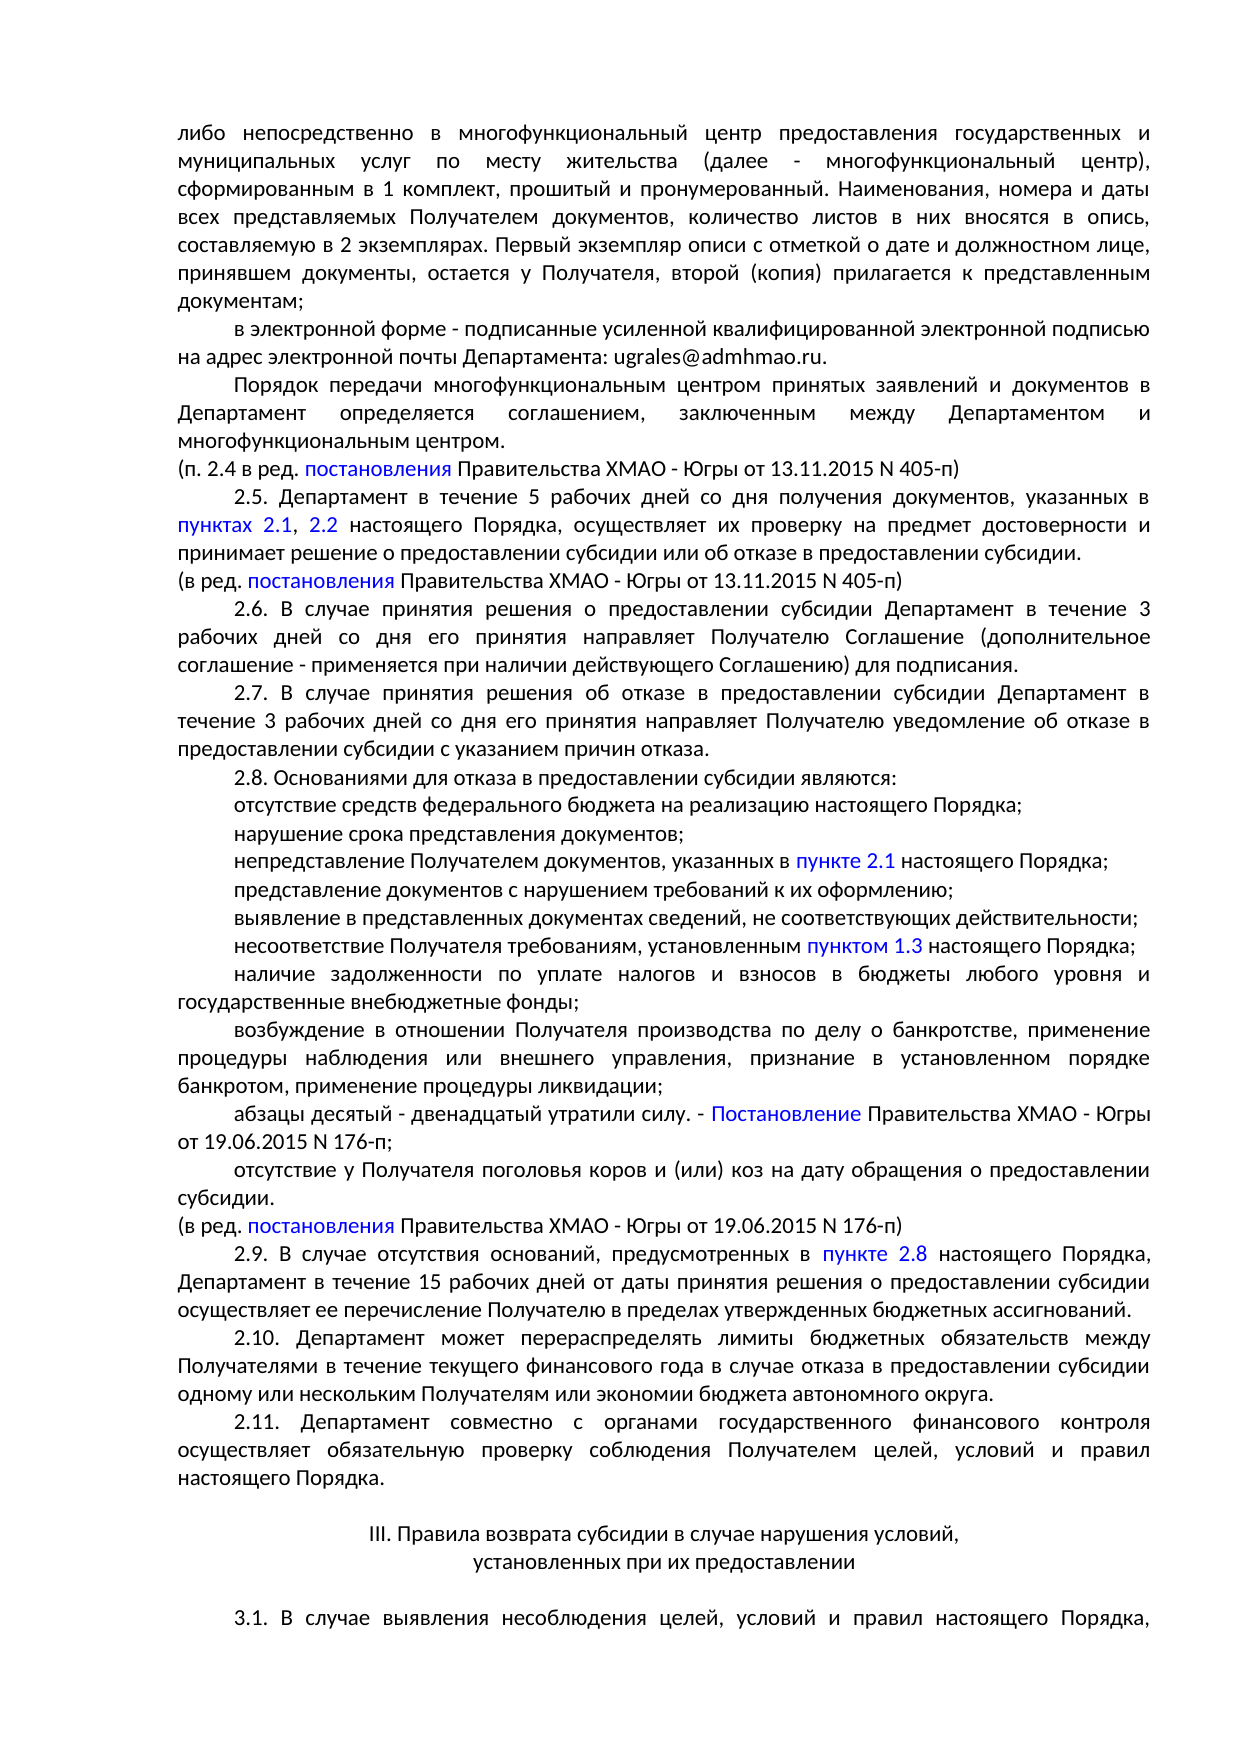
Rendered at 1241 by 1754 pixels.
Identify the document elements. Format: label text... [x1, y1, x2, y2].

text абзацы десятый - двенадцатый утратили силу. - Постановление Правительства ХМАО - Югры от 19.06.2015 N 176-п; [177, 1099, 1152, 1155]
text 2.6. В случае принятия решения о предоставлении субсидии Департамент в течение 3 рабочих дней со дня его принятия направляет Получателю Соглашение (дополнительное соглашение - применяется при наличии действующего Соглашению) для подписания. [177, 594, 1152, 678]
text наличие задолженности по уплате налогов и взносов в бюджеты любого уровня и государственные внебюджетные фонды; [177, 959, 1152, 1015]
text отсутствие у Получателя поголовья коров и (или) коз на дату обращения о предоставлении субсидии. [177, 1155, 1152, 1211]
text нарушение срока представления документов; [177, 819, 1152, 847]
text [177, 1603, 1152, 1631]
text 2.5. Департамент в течение 5 рабочих дней со дня получения документов, указанных в пунктах 2.1, 2.2 настоящего Порядка, осуществляет их проверку на предмет достоверности и принимает решение о предоставлении субсидии или об отказе в предоставлении субсидии. [177, 482, 1152, 566]
text 2.10. Департамент может перераспределять лимиты бюджетных обязательств между Получателями в течение текущего финансового года в случае отказа в предоставлении субсидии одному или нескольким Получателям или экономии бюджета автономного округа. [177, 1323, 1152, 1407]
text непредставление Получателем документов, указанных в пункте 2.1 настоящего Порядка; [177, 847, 1152, 875]
text 2.7. В случае принятия решения об отказе в предоставлении субсидии Департамент в течение 3 рабочих дней со дня его принятия направляет Получателю уведомление об отказе в предоставлении субсидии с указанием причин отказа. [177, 678, 1152, 763]
text (в ред. постановления Правительства ХМАО - Югры от 19.06.2015 N 176-п) [177, 1211, 1152, 1239]
text 2.9. В случае отсутствия оснований, предусмотренных в пункте 2.8 настоящего Порядка, Департамент в течение 15 рабочих дней от даты принятия решения о предоставлении субсидии осуществляет ее перечисление Получателю в пределах утвержденных бюджетных ассигнований. [177, 1239, 1152, 1323]
text несоответствие Получателя требованиям, установленным пунктом 1.3 настоящего Порядка; [177, 931, 1152, 959]
text отсутствие средств федерального бюджета на реализацию настоящего Порядка; [177, 791, 1152, 819]
text III. Правила возврата субсидии в случае нарушения условий, [177, 1519, 1152, 1547]
text установленных при их предоставлении [177, 1547, 1152, 1575]
text представление документов с нарушением требований к их оформлению; [177, 875, 1152, 903]
text 2.11. Департамент совместно с органами государственного финансового контроля осуществляет обязательную проверку соблюдения Получателем целей, условий и правил настоящего Порядка. [177, 1407, 1152, 1491]
text возбуждение в отношении Получателя производства по делу о банкротстве, применение процедуры наблюдения или внешнего управления, признание в установленном порядке банкротом, применение процедуры ликвидации; [177, 1015, 1152, 1099]
text выявление в представленных документах сведений, не соответствующих действительности; [177, 903, 1152, 931]
text (п. 2.4 в ред. постановления Правительства ХМАО - Югры от 13.11.2015 N 405-п) [177, 454, 1152, 482]
text в электронной форме - подписанные усиленной квалифицированной электронной подписью на адрес электронной почты Департамента: ugrales@admhmao.ru. [177, 314, 1152, 370]
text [177, 118, 1152, 314]
text (в ред. постановления Правительства ХМАО - Югры от 13.11.2015 N 405-п) [177, 566, 1152, 594]
text Порядок передачи многофункциональным центром принятых заявлений и документов в Департамент определяется соглашением, заключенным между Департаментом и многофункциональным центром. [177, 370, 1152, 454]
text 2.8. Основаниями для отказа в предоставлении субсидии являются: [177, 763, 1152, 791]
